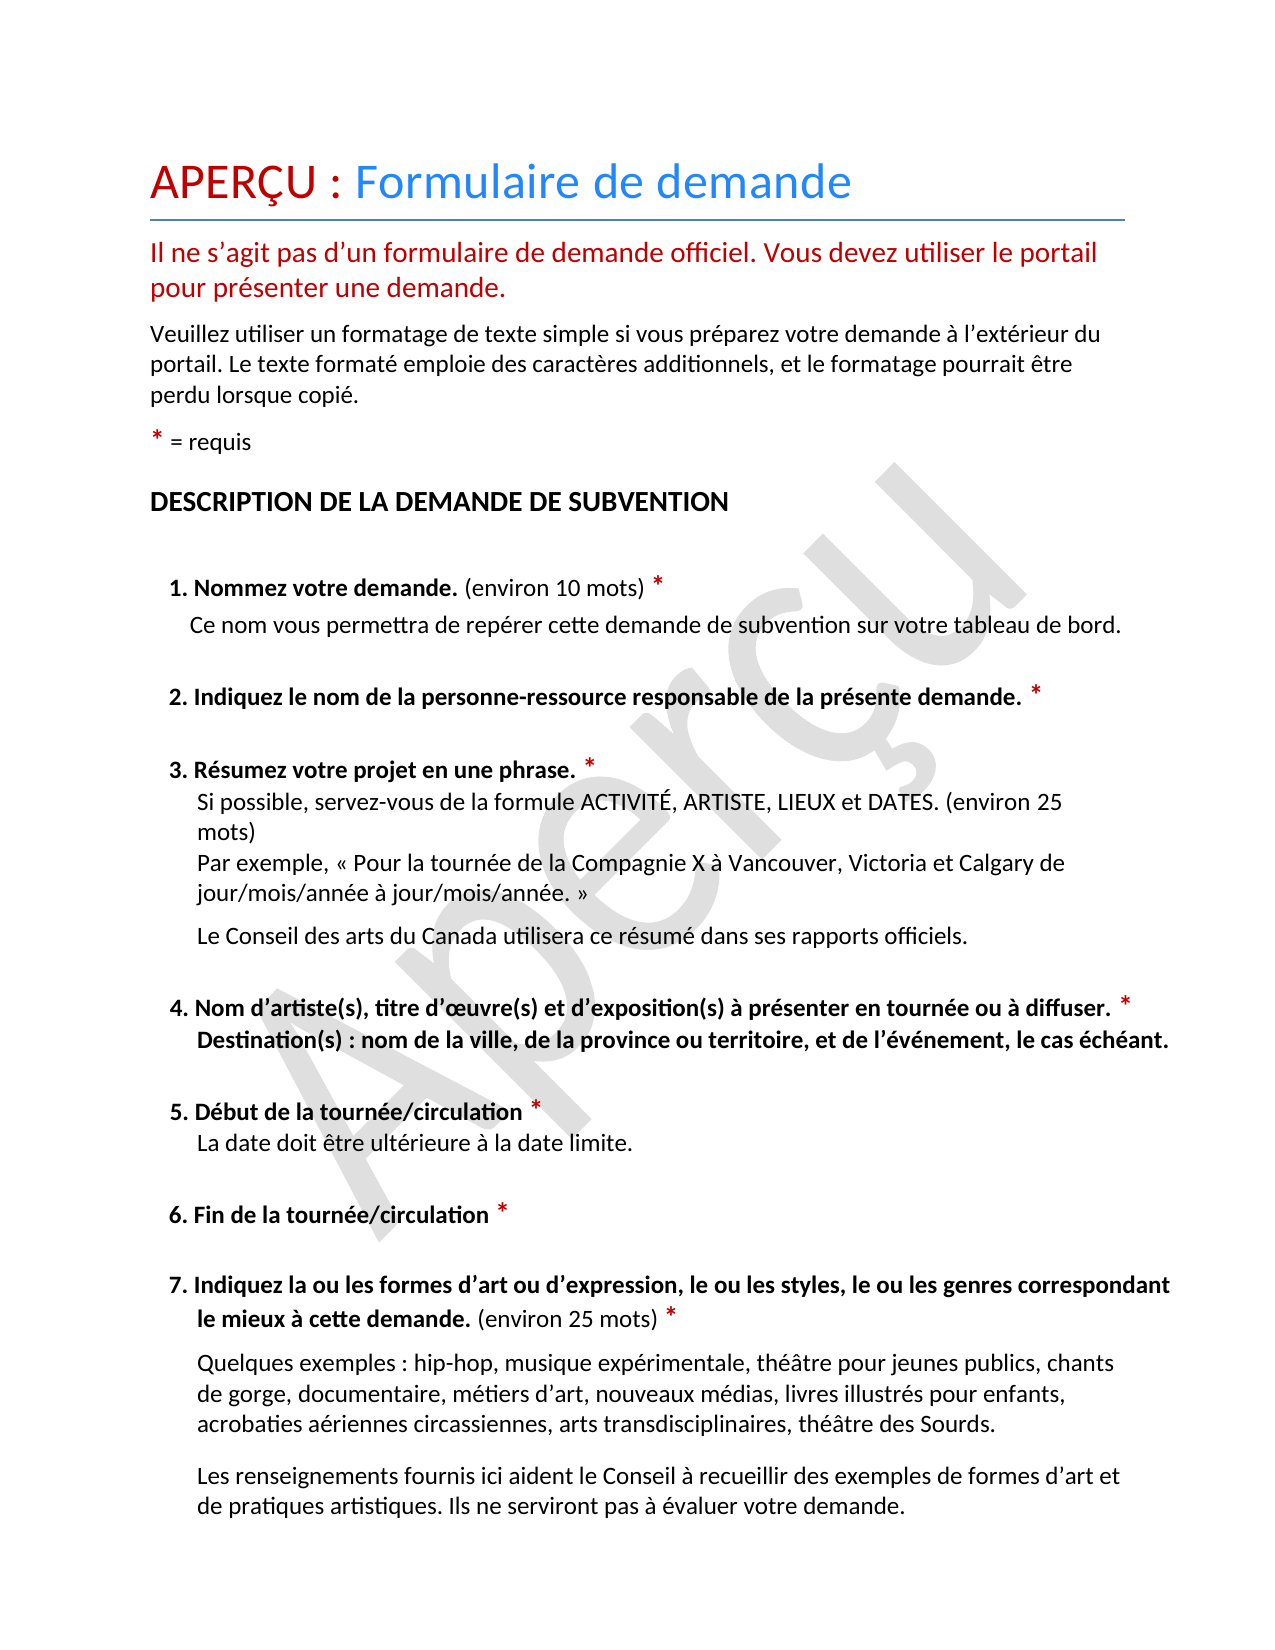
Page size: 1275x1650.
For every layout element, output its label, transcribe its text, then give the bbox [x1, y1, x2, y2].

text Ce nom vous permettra de repérer cette demande de subvention sur votre tableau de bord. [150, 609, 1125, 639]
subtitle DESCRIPTION DE LA DEMANDE DE SUBVENTION [150, 483, 1125, 519]
list Destination(s) : nom de la ville, de la province ou territoire, et de l’événement, le cas échéant. [197, 1024, 1171, 1054]
text Veuillez utiliser un formatage de texte simple si vous préparez votre demande à l’extérieur du portail. Le texte formaté emploie des caractères additionnels, et le formatage pourrait être perdu lorsque copié. [150, 318, 1125, 409]
text Le Conseil des arts du Canada utilisera ce résumé dans ses rapports officiels. [197, 920, 1125, 951]
text Il ne s’agit pas d’un formulaire de demande officiel. Vous devez utiliser le portail pour présenter une demande. [150, 234, 1125, 305]
list Indiquez le nom de la personne-ressource responsable de la présente demande. * [169, 677, 1125, 713]
list Nom d’artiste(s), titre d’œuvre(s) et d’exposition(s) à présenter en tournée ou à diffuser. * [169, 988, 1171, 1024]
list Début de la tournée/circulation * [169, 1092, 1171, 1128]
text La date doit être ultérieure à la date limite. [197, 1128, 1125, 1158]
list Fin de la tournée/circulation * [169, 1196, 1172, 1231]
text Quelques exemples : hip-hop, musique expérimentale, théâtre pour jeunes publics, chants de gorge, documentaire, métiers d’art, nouveaux médias, livres illustrés pour enfants, acrobaties aériennes circassiennes, arts transdisciplinaires, théâtre des Sourds. [197, 1347, 1125, 1439]
text jour/mois/année à jour/mois/année. » [197, 877, 1125, 908]
list Indiquez la ou les formes d’art ou d’expression, le ou les styles, le ou les genres correspondant le mieux à cette demande. (environ 25 mots) * [169, 1269, 1191, 1335]
list Nommez votre demande. (environ 10 mots) * [169, 568, 1125, 604]
text Par exemple, « Pour la tournée de la Compagnie X à Vancouver, Victoria et Calgary de [197, 847, 1125, 877]
list Résumez votre projet en une phrase. * Si possible, servez-vous de la formule ACTIVITÉ, ARTISTE, LIEUX et DATES. (environ 25 mots) [169, 750, 1125, 847]
text APERÇU : Formulaire de demande [150, 150, 1125, 219]
text Les renseignements fournis ici aident le Conseil à recueillir des exemples de formes d’art et de pratiques artistiques. Ils ne serviront pas à évaluer votre demande. [197, 1460, 1125, 1521]
text * = requis [150, 422, 1125, 457]
